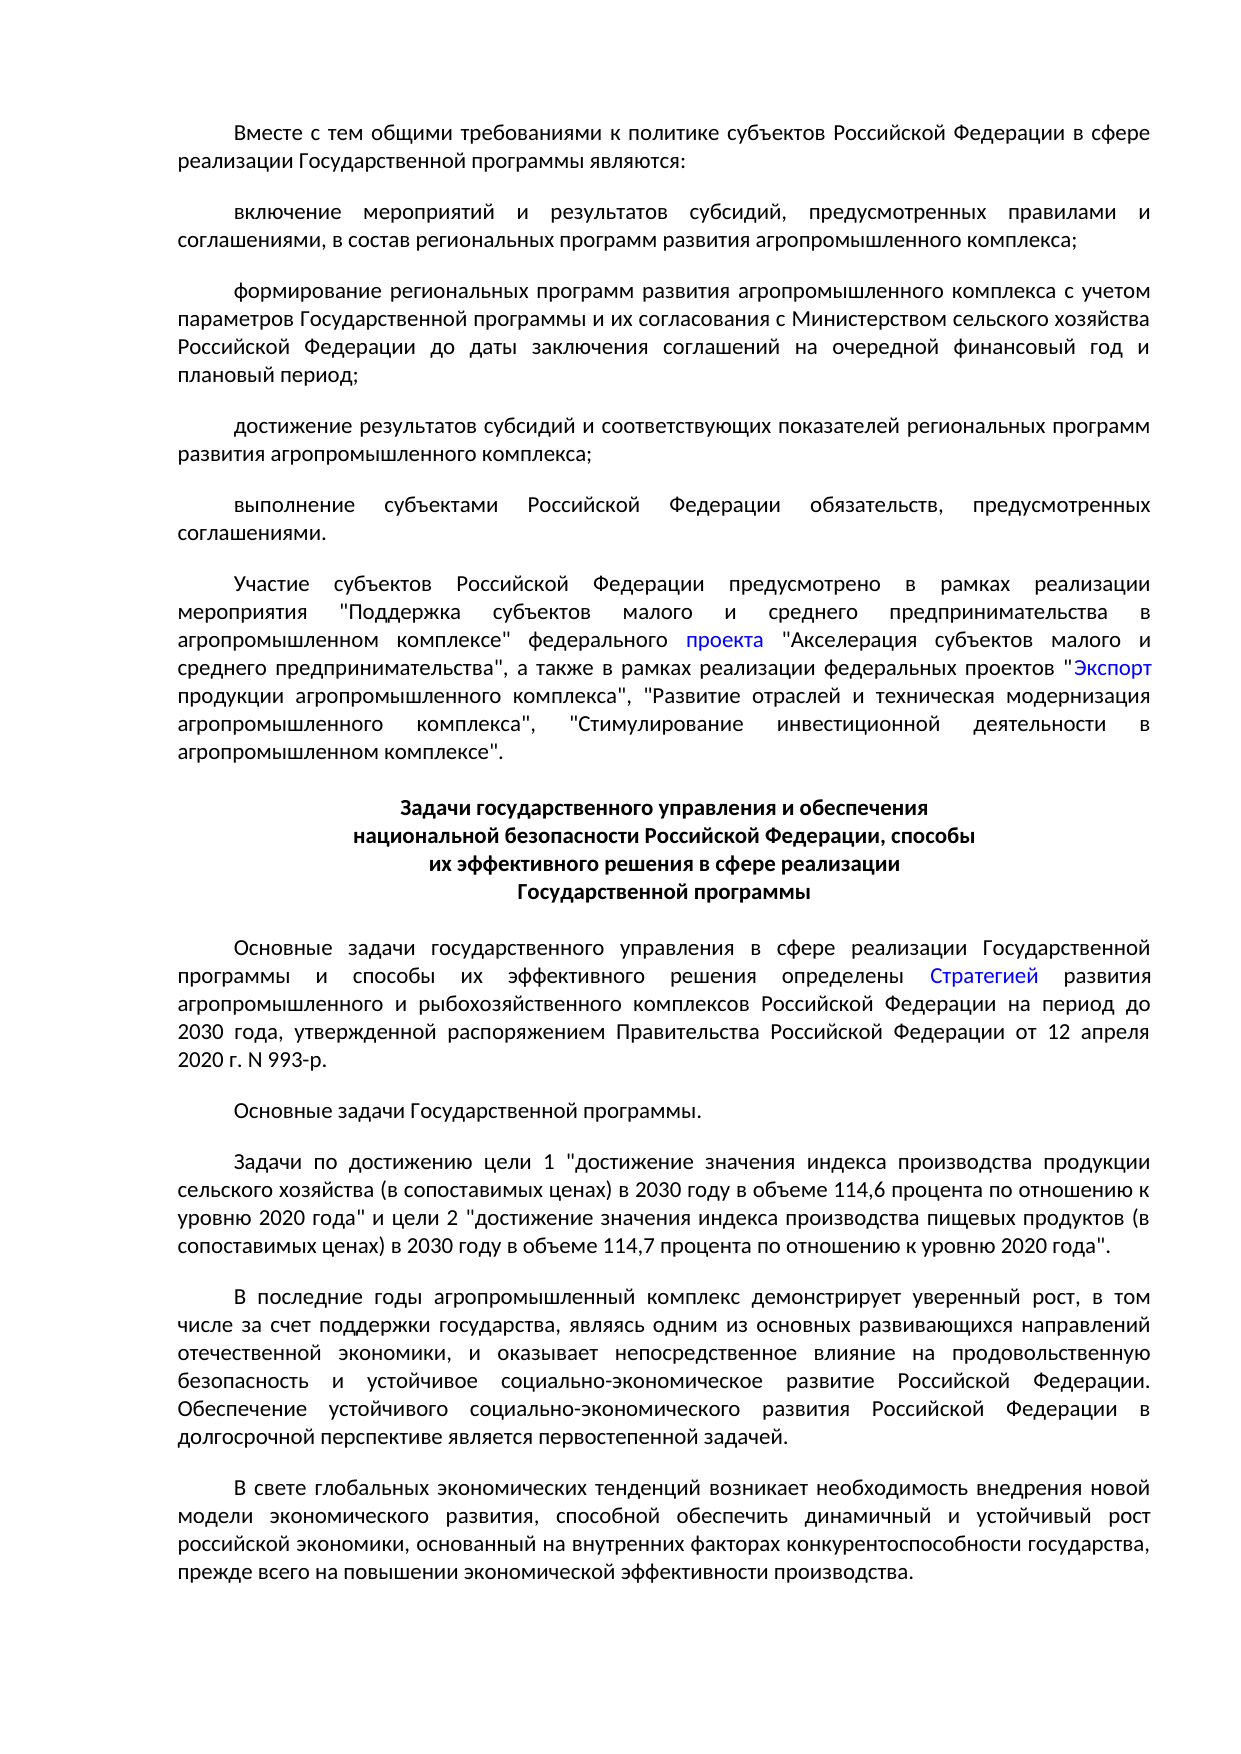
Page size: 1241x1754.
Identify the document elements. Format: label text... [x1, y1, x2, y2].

title национальной безопасности Российской Федерации, способы [177, 821, 1152, 849]
text Участие субъектов Российской Федерации предусмотрено в рамках реализации мероприятия "Поддержка субъектов малого и среднего предпринимательства в агропромышленном комплексе" федерального проекта "Акселерация субъектов малого и среднего предпринимательства", а также в рамках реализации федеральных проектов "Экспорт продукции агропромышленного комплекса", "Развитие отраслей и техническая модернизация агропромышленного комплекса", "Стимулирование инвестиционной деятельности в агропромышленном комплексе". [177, 569, 1152, 765]
text Основные задачи государственного управления в сфере реализации Государственной программы и способы их эффективного решения определены Стратегией развития агропромышленного и рыбохозяйственного комплексов Российской Федерации на период до 2030 года, утвержденной распоряжением Правительства Российской Федерации от 12 апреля 2020 г. N 993-р. [177, 933, 1152, 1073]
text достижение результатов субсидий и соответствующих показателей региональных программ развития агропромышленного комплекса; [177, 411, 1152, 467]
text Вместе с тем общими требованиями к политике субъектов Российской Федерации в сфере реализации Государственной программы являются: [177, 118, 1152, 174]
text Задачи по достижению цели 1 "достижение значения индекса производства продукции сельского хозяйства (в сопоставимых ценах) в 2030 году в объеме 114,6 процента по отношению к уровню 2020 года" и цели 2 "достижение значения индекса производства пищевых продуктов (в сопоставимых ценах) в 2030 году в объеме 114,7 процента по отношению к уровню 2020 года". [177, 1147, 1152, 1259]
text В свете глобальных экономических тенденций возникает необходимость внедрения новой модели экономического развития, способной обеспечить динамичный и устойчивый рост российской экономики, основанный на внутренних факторах конкурентоспособности государства, прежде всего на повышении экономической эффективности производства. [177, 1473, 1152, 1585]
text включение мероприятий и результатов субсидий, предусмотренных правилами и соглашениями, в состав региональных программ развития агропромышленного комплекса; [177, 197, 1152, 253]
title их эффективного решения в сфере реализации [177, 849, 1152, 877]
text В последние годы агропромышленный комплекс демонстрирует уверенный рост, в том числе за счет поддержки государства, являясь одним из основных развивающихся направлений отечественной экономики, и оказывает непосредственное влияние на продовольственную безопасность и устойчивое социально-экономическое развитие Российской Федерации. Обеспечение устойчивого социально-экономического развития Российской Федерации в долгосрочной перспективе является первостепенной задачей. [177, 1282, 1152, 1450]
text выполнение субъектами Российской Федерации обязательств, предусмотренных соглашениями. [177, 490, 1152, 546]
title Задачи государственного управления и обеспечения [177, 793, 1152, 821]
text формирование региональных программ развития агропромышленного комплекса с учетом параметров Государственной программы и их согласования с Министерством сельского хозяйства Российской Федерации до даты заключения соглашений на очередной финансовый год и плановый период; [177, 276, 1152, 388]
title Государственной программы [177, 877, 1152, 905]
text Основные задачи Государственной программы. [177, 1096, 1152, 1124]
